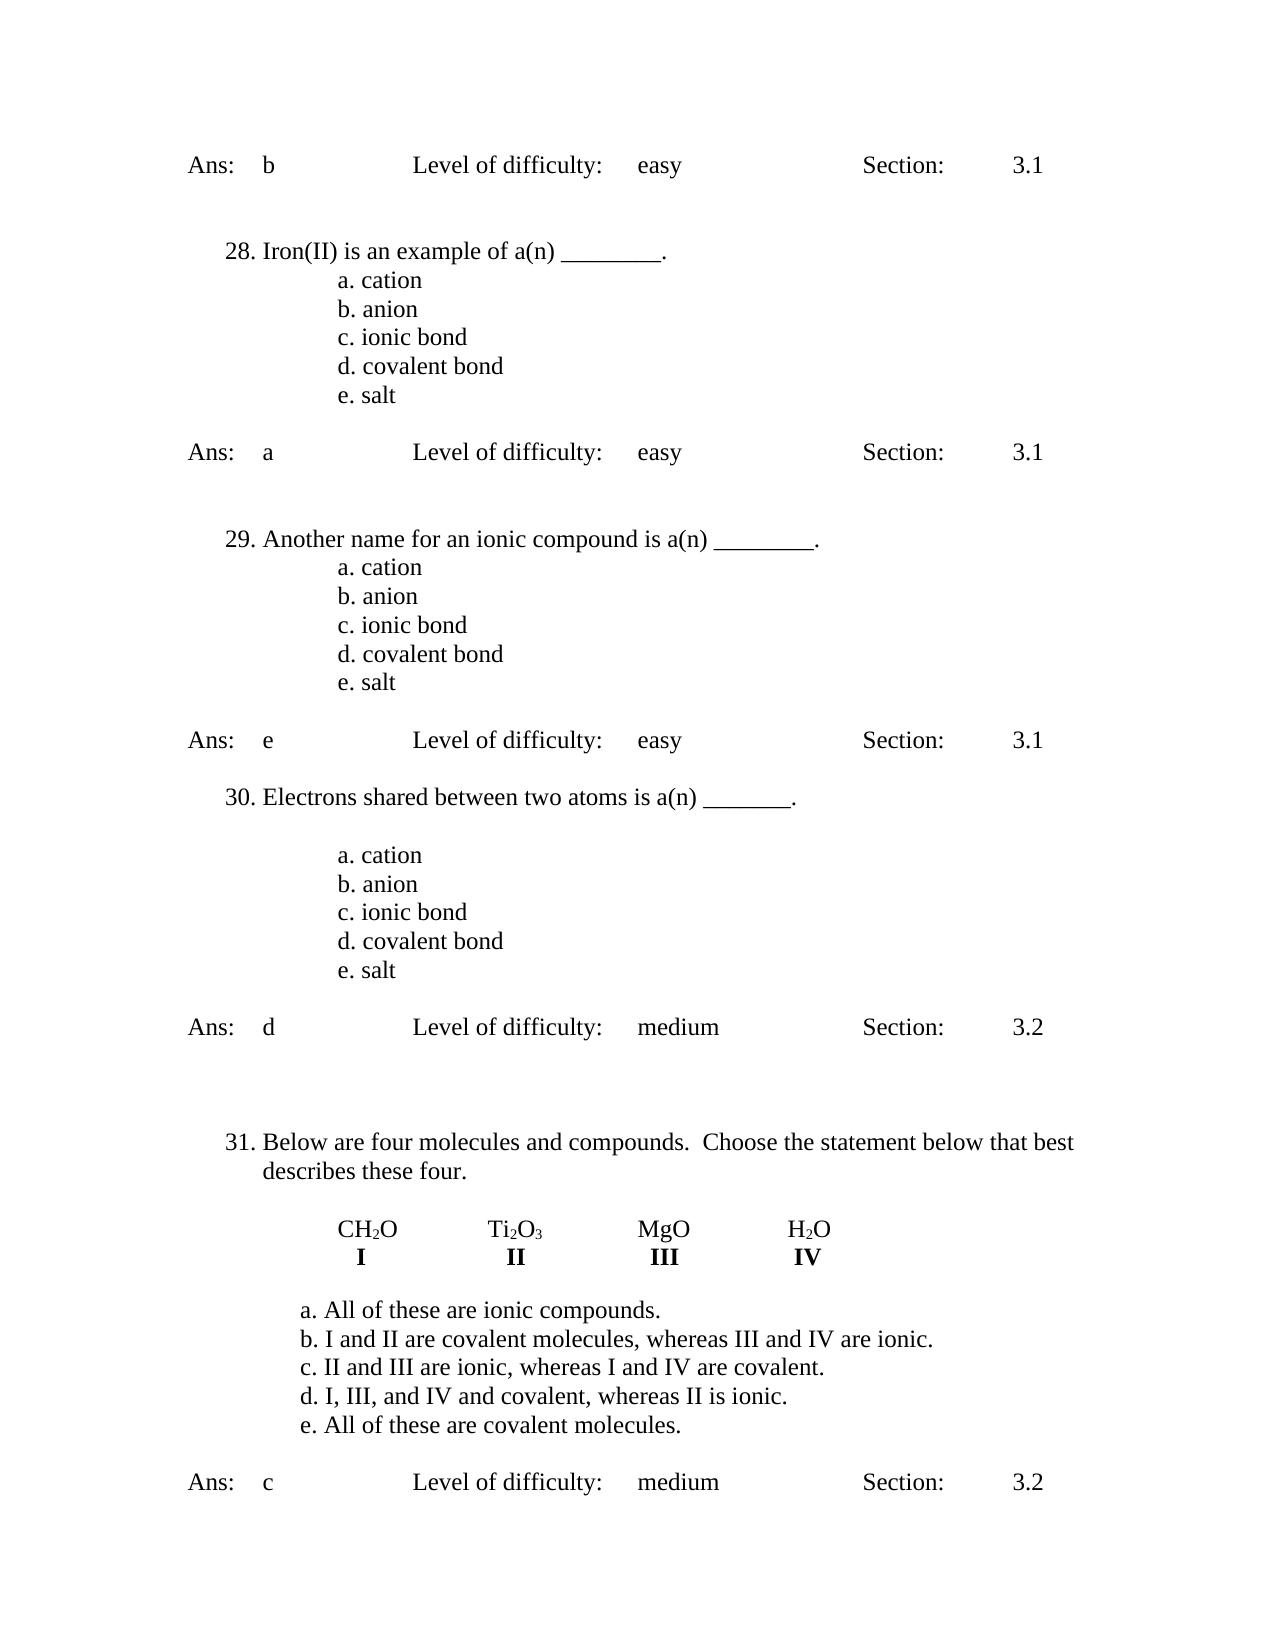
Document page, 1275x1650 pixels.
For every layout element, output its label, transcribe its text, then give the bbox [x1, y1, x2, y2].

text b. anion [337, 581, 1087, 610]
list Iron(II) is an example of a(n) ________. [225, 236, 1087, 265]
text a. cation [337, 840, 1087, 869]
text d. I, III, and IV and covalent, whereas II is ionic. [300, 1381, 1087, 1410]
text d. covalent bond [337, 639, 1087, 667]
text Ans: e Level of difficulty: easy Section: 3.1 [187, 725, 1087, 754]
text b. I and II are covalent molecules, whereas III and IV are ionic. [300, 1324, 1087, 1352]
list Another name for an ionic compound is a(n) ________. [225, 524, 1087, 552]
text c. ionic bond [337, 897, 1087, 926]
text d. covalent bond [337, 351, 1087, 380]
text CH2O Ti2O3 MgO H2O [187, 1214, 1087, 1242]
text b. anion [337, 869, 1087, 897]
text a. cation [337, 265, 1087, 294]
text e. salt [337, 667, 1087, 696]
list Electrons shared between two atoms is a(n) _______. [225, 782, 1087, 811]
text Ans: b Level of difficulty: easy Section: 3.1 [187, 150, 1087, 179]
text Ans: d Level of difficulty: medium Section: 3.2 [187, 1012, 1087, 1041]
text a. cation [337, 552, 1087, 581]
list Below are four molecules and compounds. Choose the statement below that best describes these four. [225, 1127, 1087, 1185]
text Ans: c Level of difficulty: medium Section: 3.2 [187, 1467, 1087, 1496]
text b. anion [337, 294, 1087, 322]
text c. ionic bond [337, 610, 1087, 639]
text I II III IV [187, 1242, 1087, 1271]
text e. salt [337, 955, 1087, 984]
text d. covalent bond [337, 926, 1087, 955]
text e. salt [337, 380, 1087, 409]
text a. All of these are ionic compounds. [300, 1295, 1087, 1324]
text e. All of these are covalent molecules. [300, 1410, 1087, 1439]
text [187, 437, 1087, 466]
text c. ionic bond [337, 322, 1087, 351]
text c. II and III are ionic, whereas I and IV are covalent. [300, 1352, 1087, 1381]
